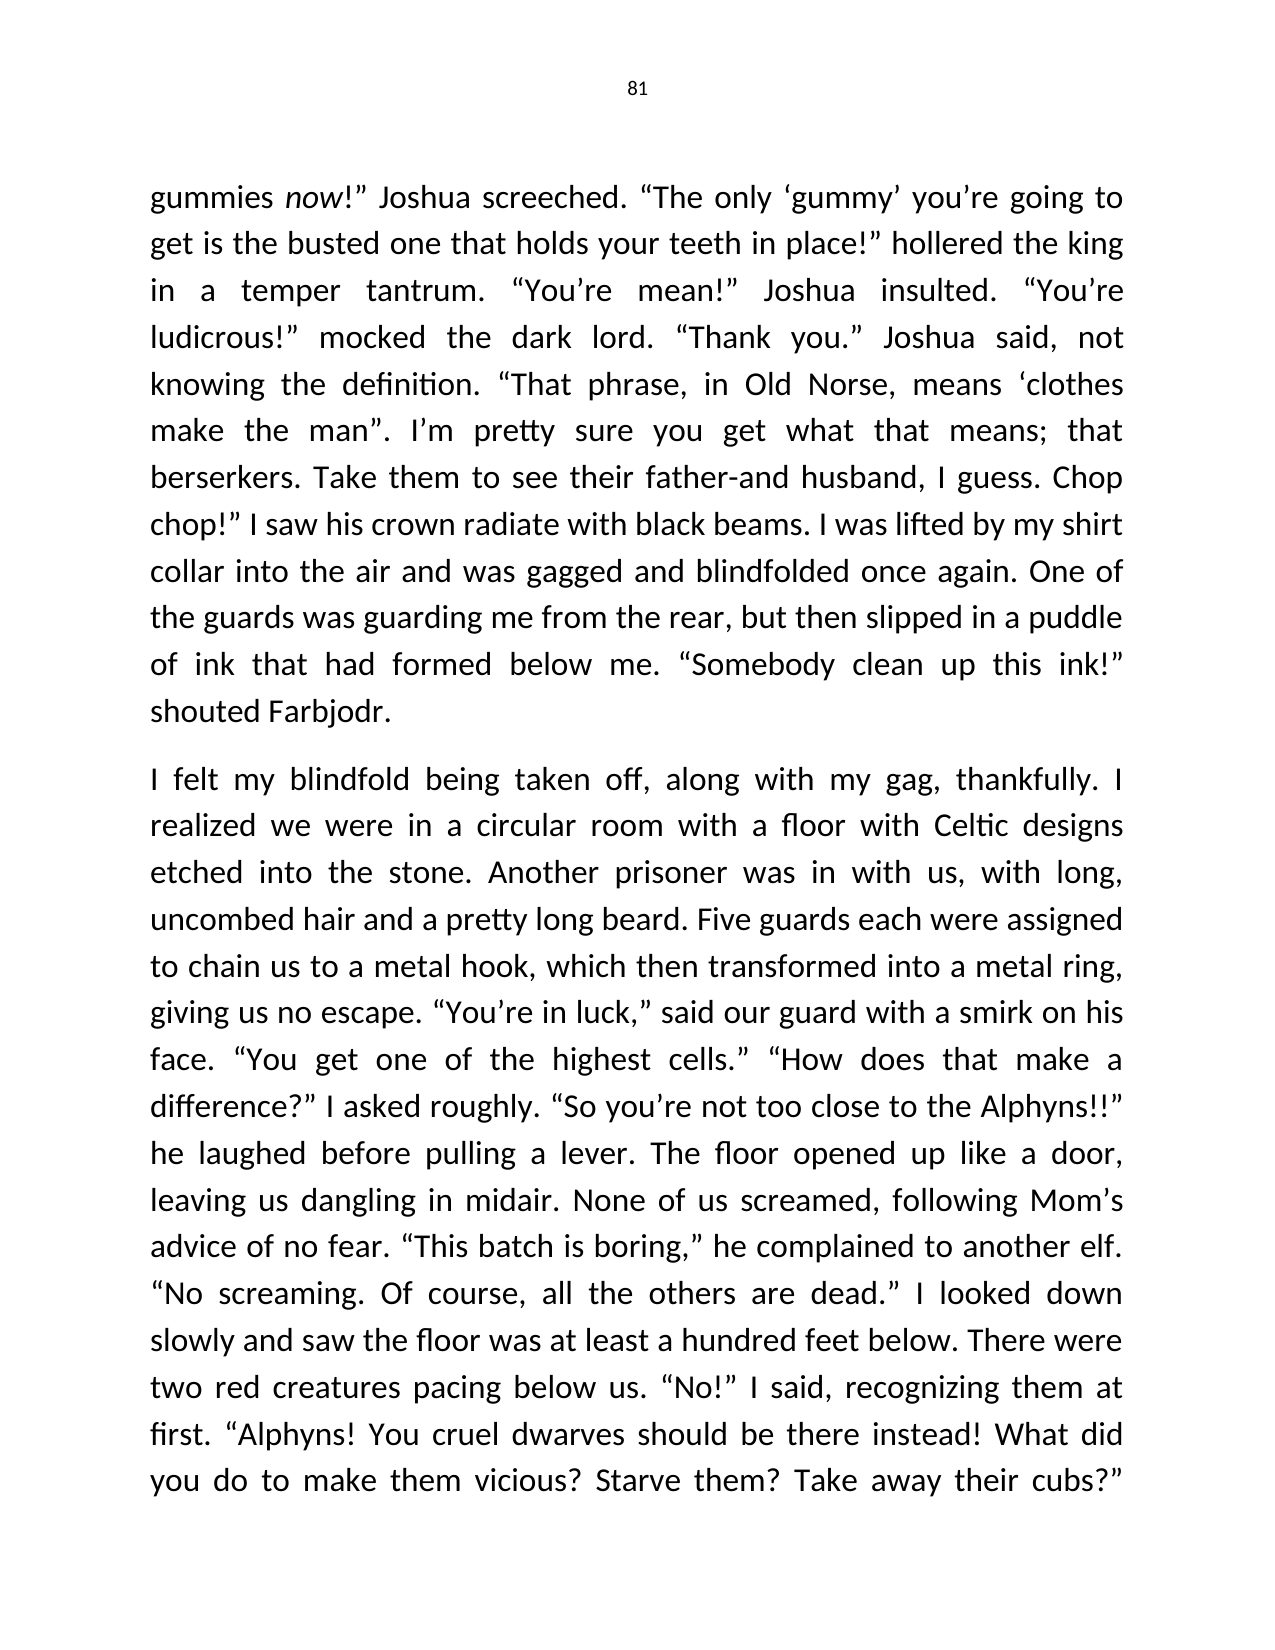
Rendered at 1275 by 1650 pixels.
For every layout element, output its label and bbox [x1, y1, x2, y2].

text [150, 176, 1125, 731]
text [150, 758, 1125, 1500]
